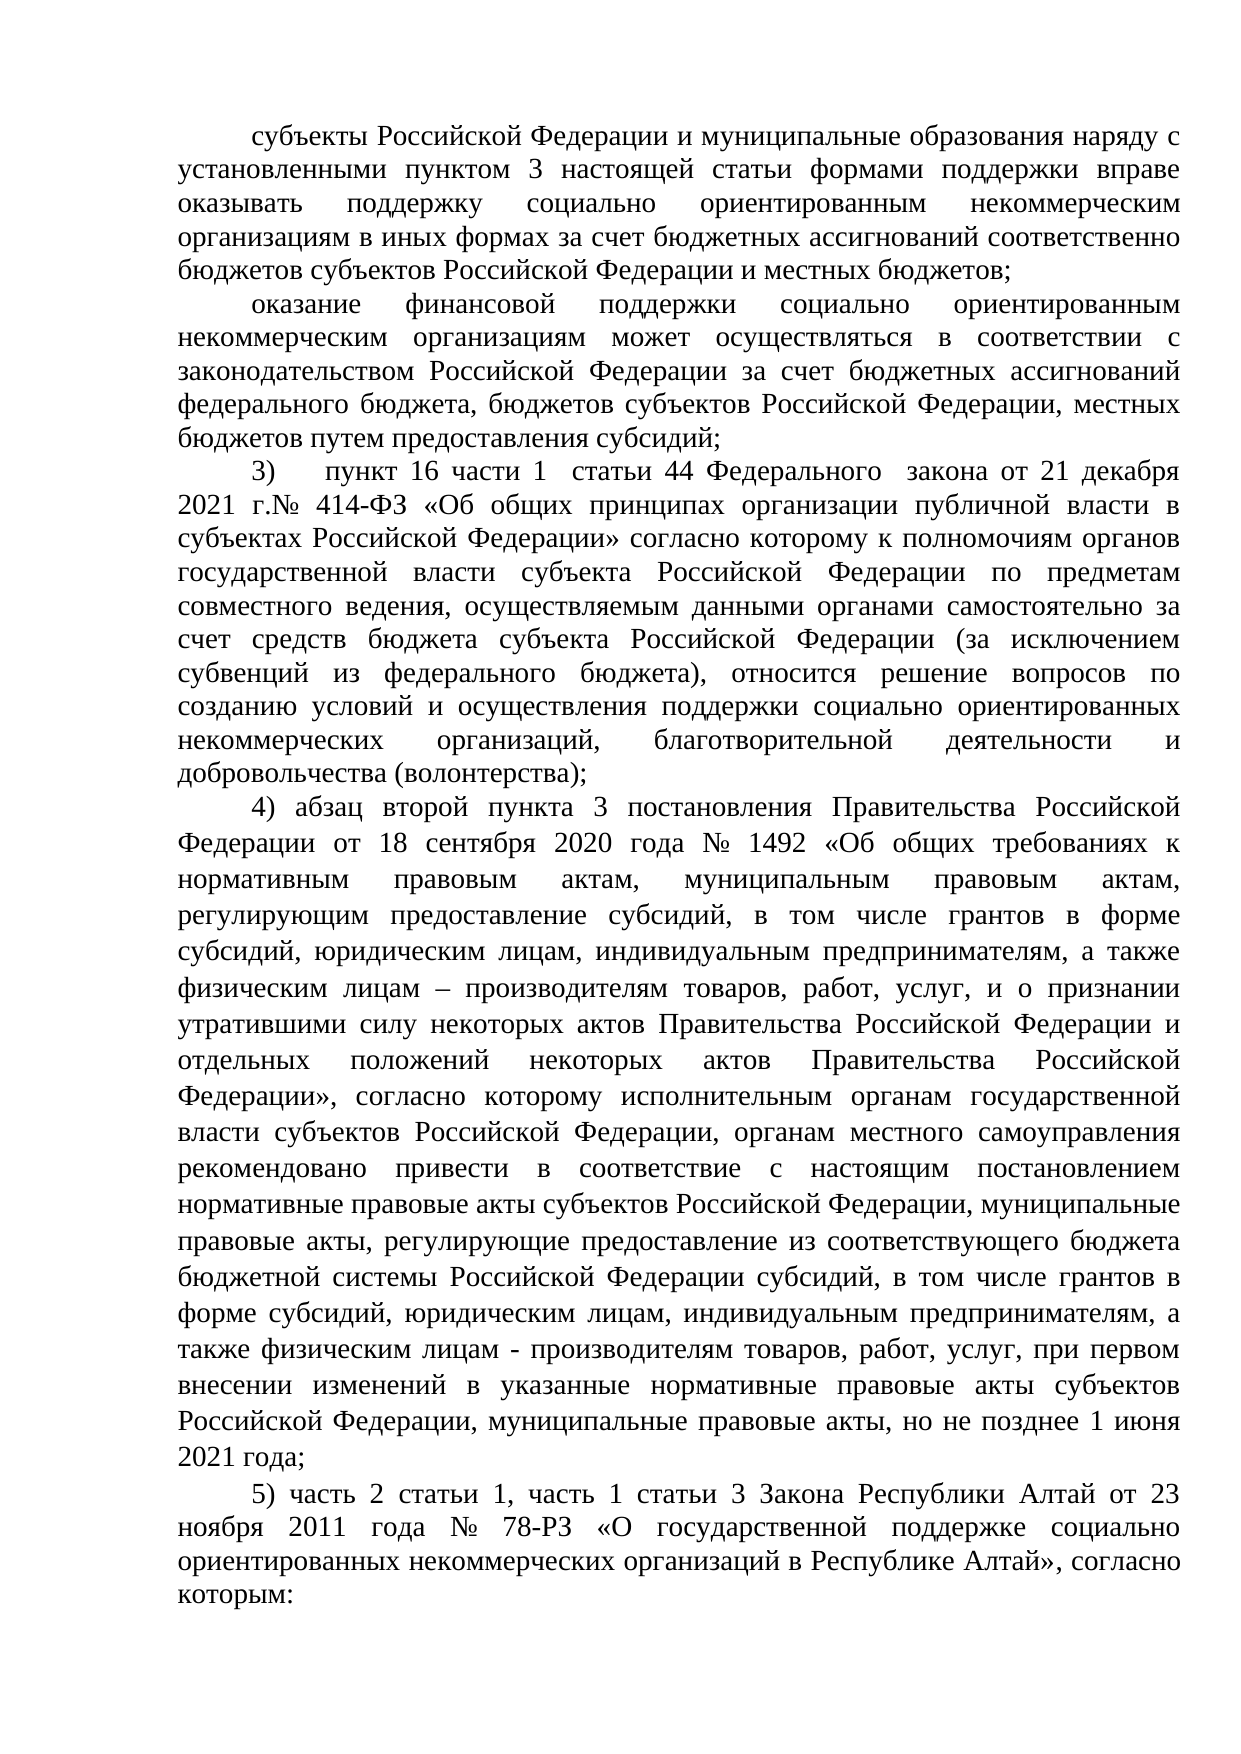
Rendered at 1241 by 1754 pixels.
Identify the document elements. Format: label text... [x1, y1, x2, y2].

list пункт 16 части 1 статьи 44 Федерального закона от 21 декабря 2021 г.№ 414-ФЗ «Об общих принципах организации публичной власти в субъектах Российской Федерации» согласно которому к полномочиям органов государственной власти субъекта Российской Федерации по предметам совместного ведения, осуществляемым данными органами самостоятельно за счет средств бюджета субъекта Российской Федерации (за исключением субвенций из федерального бюджета), относится решение вопросов по созданию условий и осуществления поддержки социально ориентированных некоммерческих организаций, благотворительной деятельности и добровольчества (волонтерства); [177, 453, 1181, 789]
text 4) абзац второй пункта 3 постановления Правительства Российской Федерации от 18 сентября 2020 года № 1492 «Об общих требованиях к нормативным правовым актам, муниципальным правовым актам, регулирующим предоставление субсидий, в том числе грантов в форме субсидий, юридическим лицам, индивидуальным предпринимателям, а также физическим лицам – производителям товаров, работ, услуг, и о признании утратившими силу некоторых актов Правительства Российской Федерации и отдельных положений некоторых актов Правительства Российской Федерации», согласно которому исполнительным органам государственной власти субъектов Российской Федерации, органам местного самоуправления рекомендовано привести в соответствие с настоящим постановлением нормативные правовые акты субъектов Российской Федерации, муниципальные правовые акты, регулирующие предоставление из соответствующего бюджета бюджетной системы Российской Федерации субсидий, в том числе грантов в форме субсидий, юридическим лицам, индивидуальным предпринимателям, а также физическим лицам - производителям товаров, работ, услуг, при первом внесении изменений в указанные нормативные правовые акты субъектов Российской Федерации, муниципальные правовые акты, но не позднее 1 июня 2021 года; [177, 789, 1181, 1473]
text 5) часть 2 статьи 1, часть 1 статьи 3 Закона Республики Алтай от 23 ноября 2011 года № 78-РЗ «О государственной поддержке социально ориентированных некоммерческих организаций в Республике Алтай», согласно которым: [177, 1476, 1181, 1610]
text субъекты Российской Федерации и муниципальные образования наряду с установленными пунктом 3 настоящей статьи формами поддержки вправе оказывать поддержку социально ориентированным некоммерческим организациям в иных формах за счет бюджетных ассигнований соответственно бюджетов субъектов Российской Федерации и местных бюджетов; [177, 118, 1181, 286]
